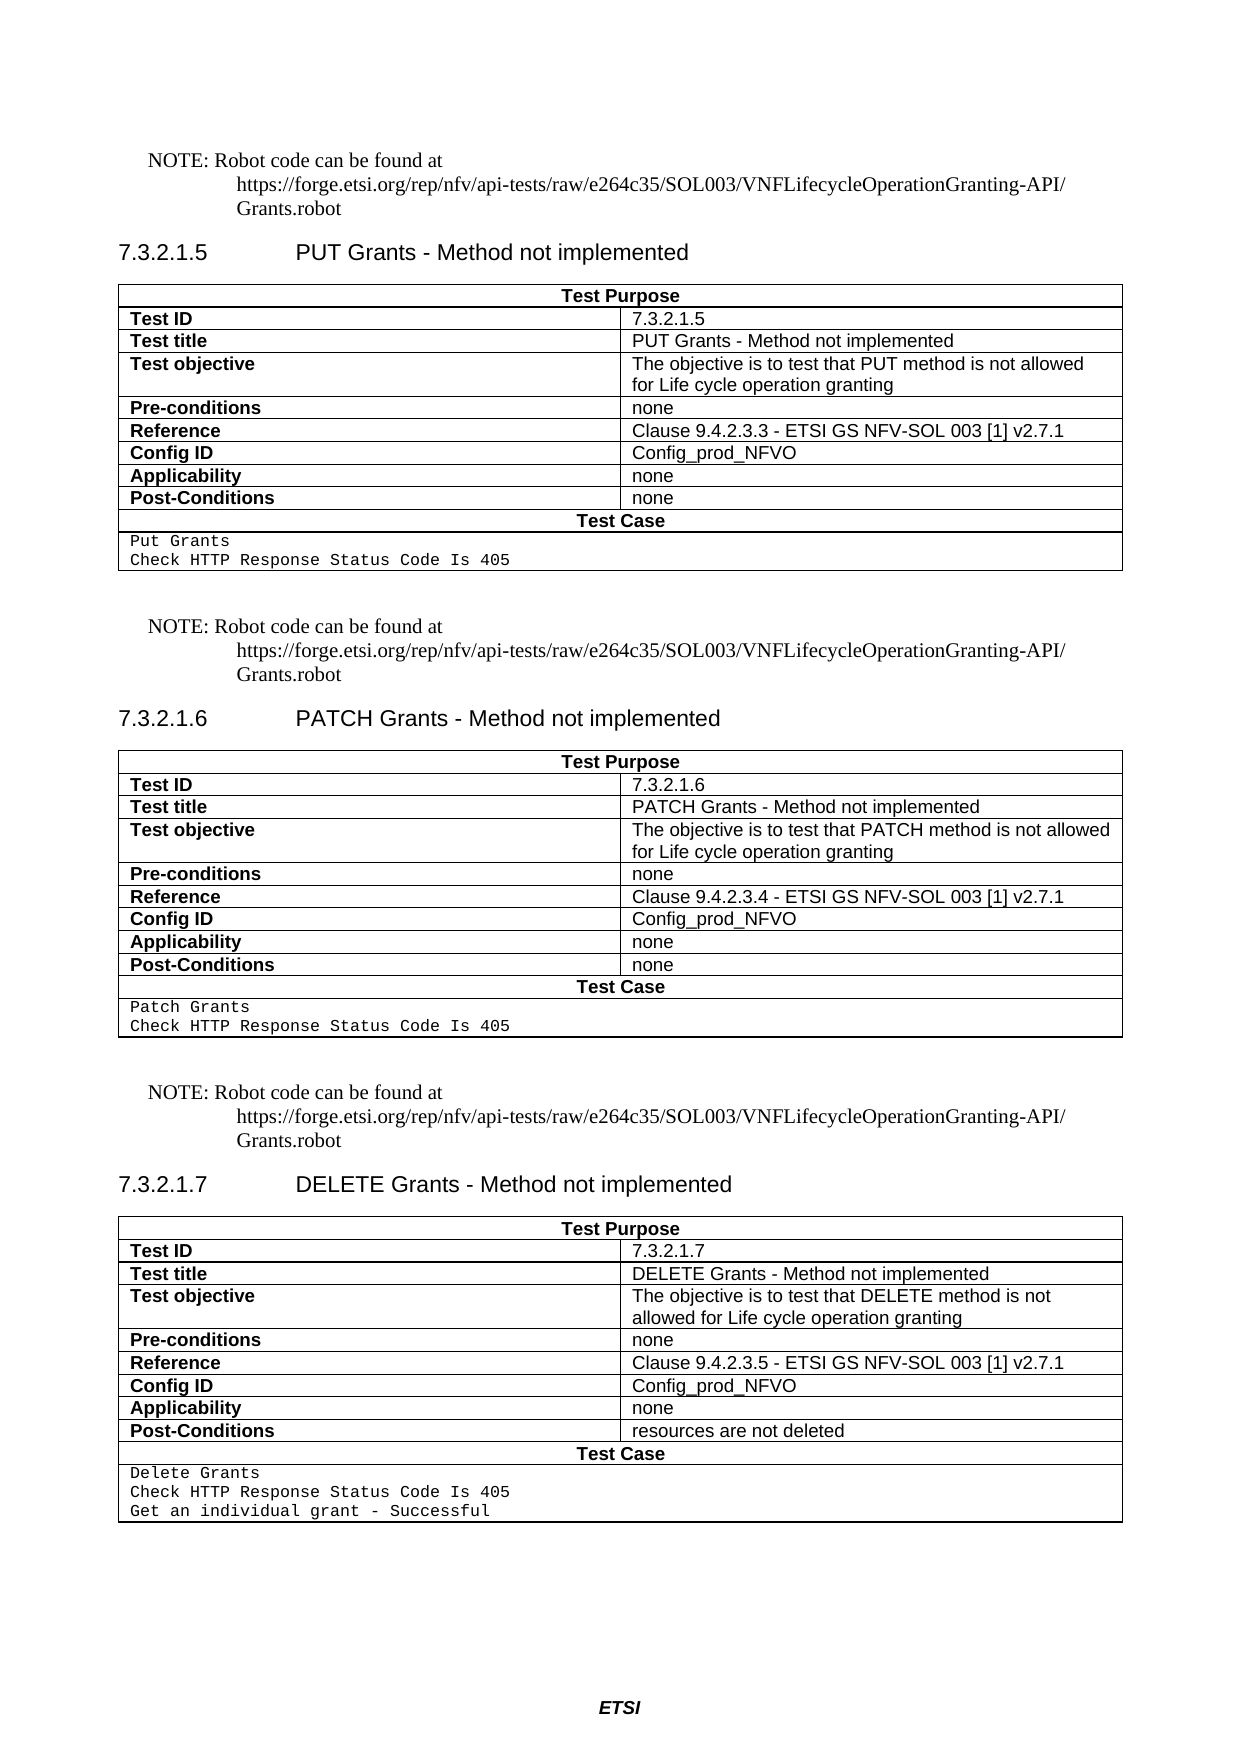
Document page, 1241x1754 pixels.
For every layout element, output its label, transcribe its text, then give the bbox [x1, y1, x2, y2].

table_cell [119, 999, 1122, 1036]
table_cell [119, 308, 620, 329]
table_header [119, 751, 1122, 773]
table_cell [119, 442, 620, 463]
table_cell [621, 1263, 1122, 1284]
subtitle 7.3.2.1.5 PUT Grants - Method not implemented [118, 239, 1122, 265]
text NOTE: Robot code can be found at https://forge.etsi.org/rep/nfv/api-tests/raw/e264c35/SOL003/VNFLifecycleOperationGranting-API/Grants.robot [148, 148, 1122, 220]
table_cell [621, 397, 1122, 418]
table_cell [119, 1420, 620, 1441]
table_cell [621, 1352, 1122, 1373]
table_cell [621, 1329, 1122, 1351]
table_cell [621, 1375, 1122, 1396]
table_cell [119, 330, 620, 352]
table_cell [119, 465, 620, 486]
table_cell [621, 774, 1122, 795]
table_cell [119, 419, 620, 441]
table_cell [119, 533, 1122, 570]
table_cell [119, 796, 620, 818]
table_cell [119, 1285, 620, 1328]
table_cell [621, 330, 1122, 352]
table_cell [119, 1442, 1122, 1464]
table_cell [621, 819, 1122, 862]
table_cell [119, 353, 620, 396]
subtitle 7.3.2.1.6 PATCH Grants - Method not implemented [118, 705, 1122, 731]
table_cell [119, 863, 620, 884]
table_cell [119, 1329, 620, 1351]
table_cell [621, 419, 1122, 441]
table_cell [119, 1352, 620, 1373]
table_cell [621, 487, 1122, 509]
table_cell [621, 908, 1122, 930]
text NOTE: Robot code can be found at https://forge.etsi.org/rep/nfv/api-tests/raw/e264c35/SOL003/VNFLifecycleOperationGranting-API/Grants.robot [148, 614, 1122, 686]
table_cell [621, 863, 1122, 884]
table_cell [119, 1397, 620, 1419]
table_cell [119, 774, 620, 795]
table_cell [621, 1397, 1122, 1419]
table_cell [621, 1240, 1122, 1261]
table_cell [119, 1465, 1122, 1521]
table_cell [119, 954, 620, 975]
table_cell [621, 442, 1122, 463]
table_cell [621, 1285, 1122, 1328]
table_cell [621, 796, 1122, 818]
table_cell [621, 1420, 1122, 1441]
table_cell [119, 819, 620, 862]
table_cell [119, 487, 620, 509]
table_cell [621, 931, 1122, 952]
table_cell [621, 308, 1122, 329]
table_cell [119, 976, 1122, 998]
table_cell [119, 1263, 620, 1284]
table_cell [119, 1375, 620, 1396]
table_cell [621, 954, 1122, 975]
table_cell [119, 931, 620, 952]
text NOTE: Robot code can be found at https://forge.etsi.org/rep/nfv/api-tests/raw/e264c35/SOL003/VNFLifecycleOperationGranting-API/Grants.robot [148, 1080, 1122, 1152]
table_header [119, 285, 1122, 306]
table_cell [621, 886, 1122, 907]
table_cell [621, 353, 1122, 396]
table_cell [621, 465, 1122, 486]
subtitle 7.3.2.1.7 DELETE Grants - Method not implemented [118, 1171, 1122, 1197]
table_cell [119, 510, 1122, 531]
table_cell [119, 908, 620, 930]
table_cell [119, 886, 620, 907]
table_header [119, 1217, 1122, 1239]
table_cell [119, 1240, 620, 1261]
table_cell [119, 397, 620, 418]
